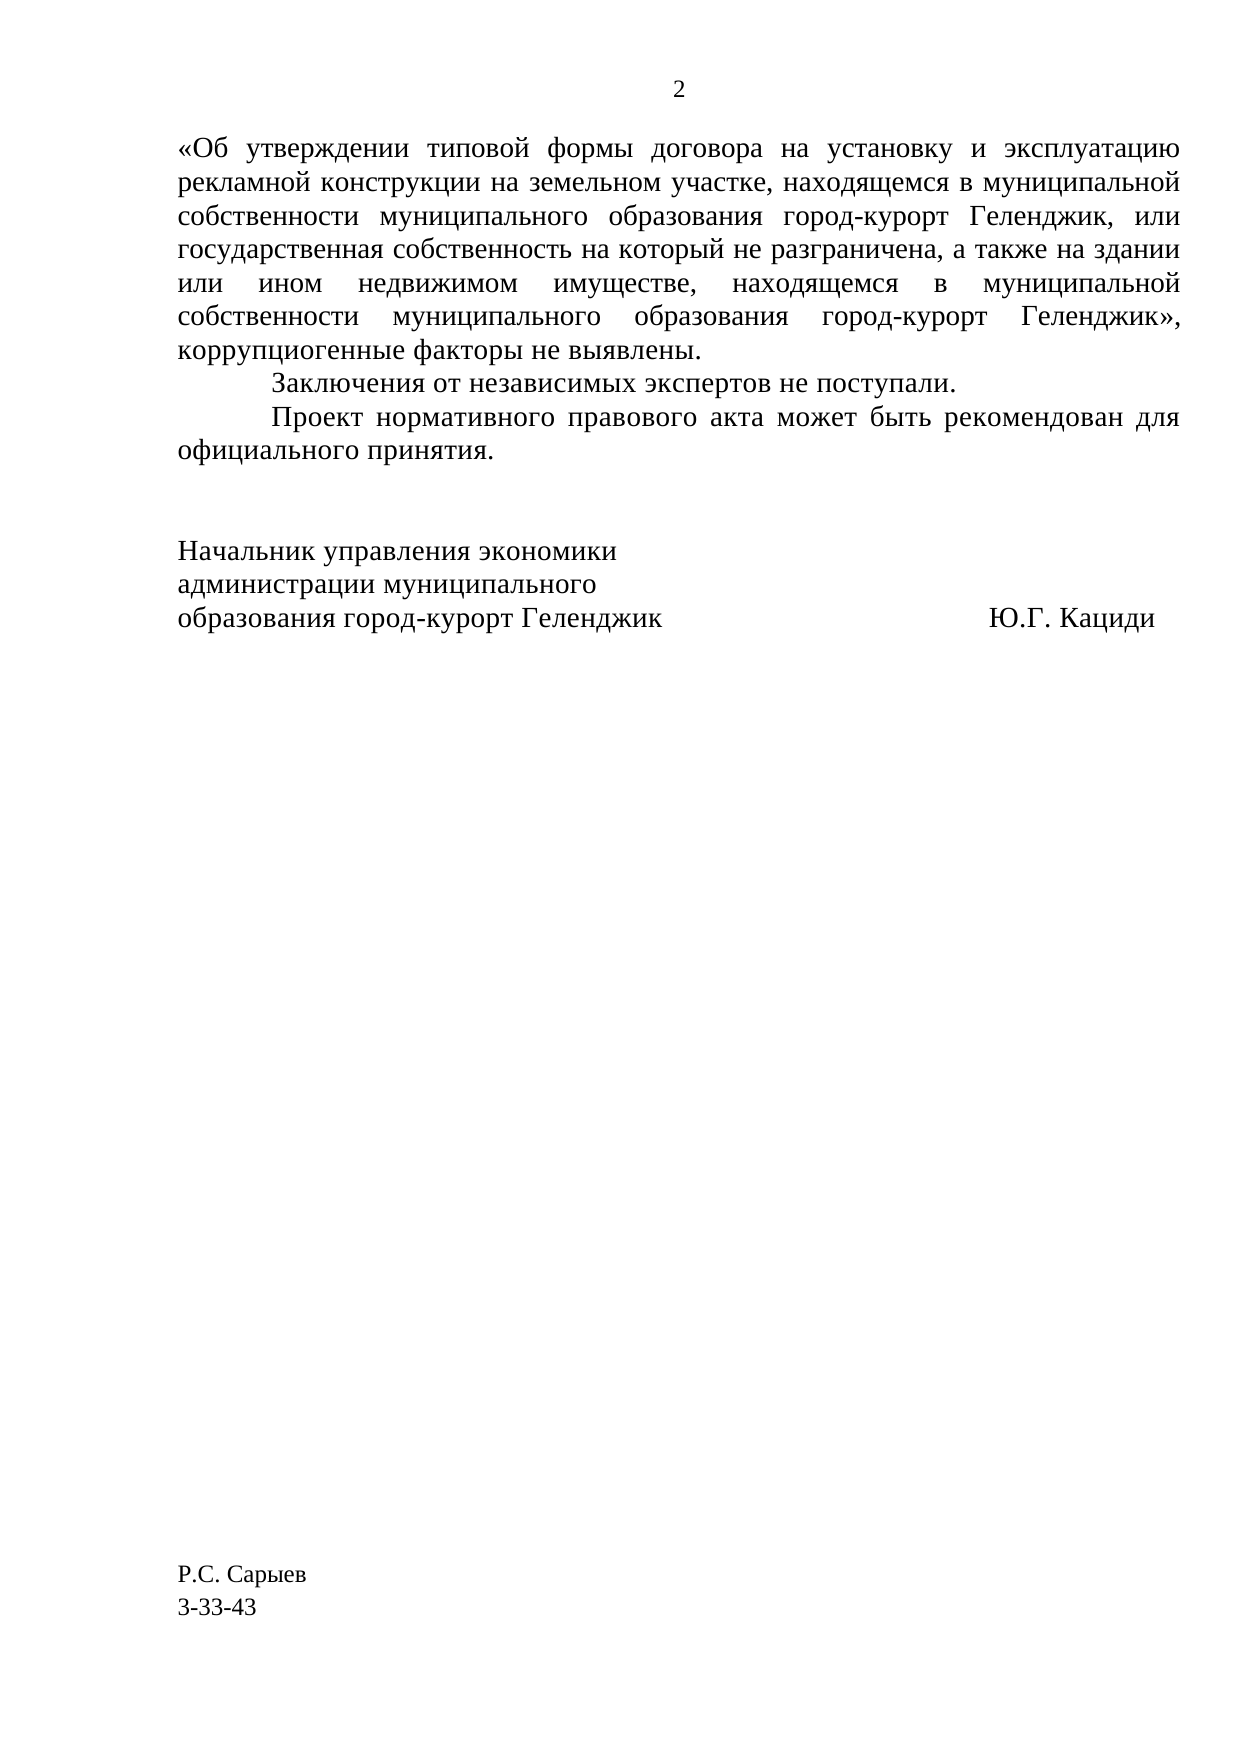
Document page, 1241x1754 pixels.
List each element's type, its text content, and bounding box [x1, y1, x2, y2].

text 3-33-43 [177, 1592, 1181, 1621]
text образования город-курорт Геленджик Ю.Г. Кациди [177, 600, 1181, 634]
text Начальник управления экономики [177, 533, 1181, 567]
text Проект нормативного правового акта может быть рекомендован для официального принятия. [177, 399, 1181, 466]
text Заключения от независимых экспертов не поступали. [177, 365, 1181, 399]
text Р.С. Сарыев [177, 1559, 1181, 1587]
text администрации муниципального [177, 567, 1181, 600]
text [177, 131, 1181, 365]
